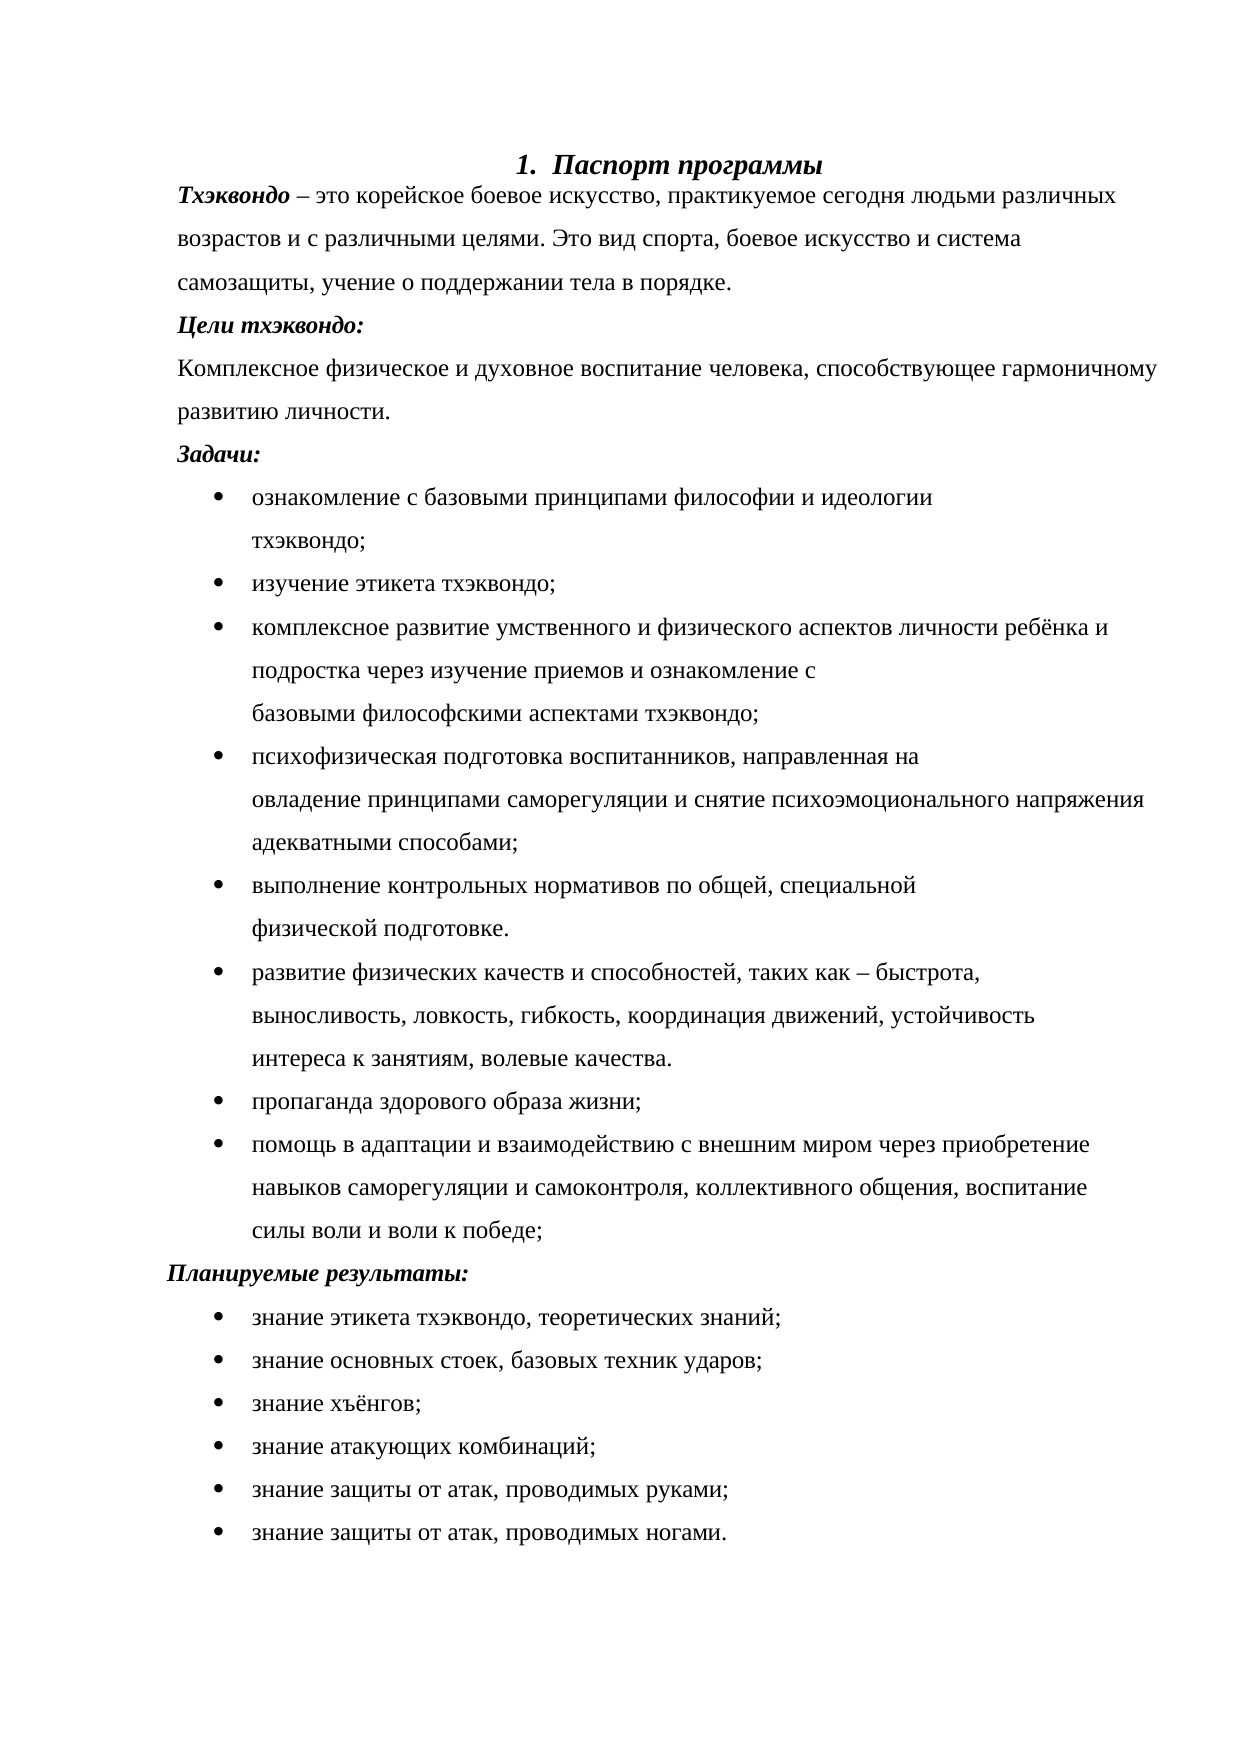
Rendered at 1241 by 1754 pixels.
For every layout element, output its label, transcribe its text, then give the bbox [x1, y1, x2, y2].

list знание защиты от атак, проводимых ногами. [214, 1517, 1165, 1546]
list комплексное развитие умственного и физического аспектов личности ребёнка и подростка через изучение приемов и ознакомление с [214, 612, 1123, 683]
text Цели тхэквондо: [177, 310, 1165, 338]
text базовыми философскими аспектами тхэквондо; [252, 698, 1165, 727]
text 1. Паспорт программы [177, 147, 1164, 180]
list помощь в адаптации и взаимодействию с внешним миром через приобретение навыков саморегуляции и самоконтроля, коллективного общения, воспитание силы воли и воли к победе; [214, 1129, 1133, 1244]
list знание защиты от атак, проводимых руками; [214, 1474, 1165, 1503]
list знание этикета тхэквондо, теоретических знаний; [214, 1302, 1165, 1330]
list знание основных стоек, базовых техник ударов; [214, 1345, 1165, 1373]
list пропаганда здорового образа жизни; [214, 1086, 1165, 1115]
list знание атакующих комбинаций; [214, 1431, 1165, 1460]
list развитие физических качеств и способностей, таких как – быстрота, выносливость, ловкость, гибкость, координация движений, устойчивость интереса к занятиям, волевые качества. [214, 957, 1103, 1072]
list изучение этикета тхэквондо; [214, 568, 1165, 597]
text Тхэквондо – это корейское боевое искусство, практикуемое сегодня людьми различных возрастов и с различными целями. Это вид спорта, боевое искусство и система самозащиты, учение о поддержании тела в порядке. [177, 180, 1164, 295]
text Задачи: [177, 439, 1165, 468]
list ознакомление с базовыми принципами философии и идеологии тхэквондо; [214, 482, 1046, 554]
list психофизическая подготовка воспитанников, направленная на [214, 741, 1165, 770]
text овладение принципами саморегуляции и снятие психоэмоционального напряжения адекватными способами; [252, 784, 1165, 856]
list знание хъёнгов; [214, 1388, 1165, 1417]
list выполнение контрольных нормативов по общей, специальной физической подготовке. [214, 870, 1027, 942]
text Комплексное физическое и духовное воспитание человека, способствующее гармоничному развитию личности. [177, 353, 1165, 425]
text Планируемые результаты: [167, 1258, 1165, 1287]
